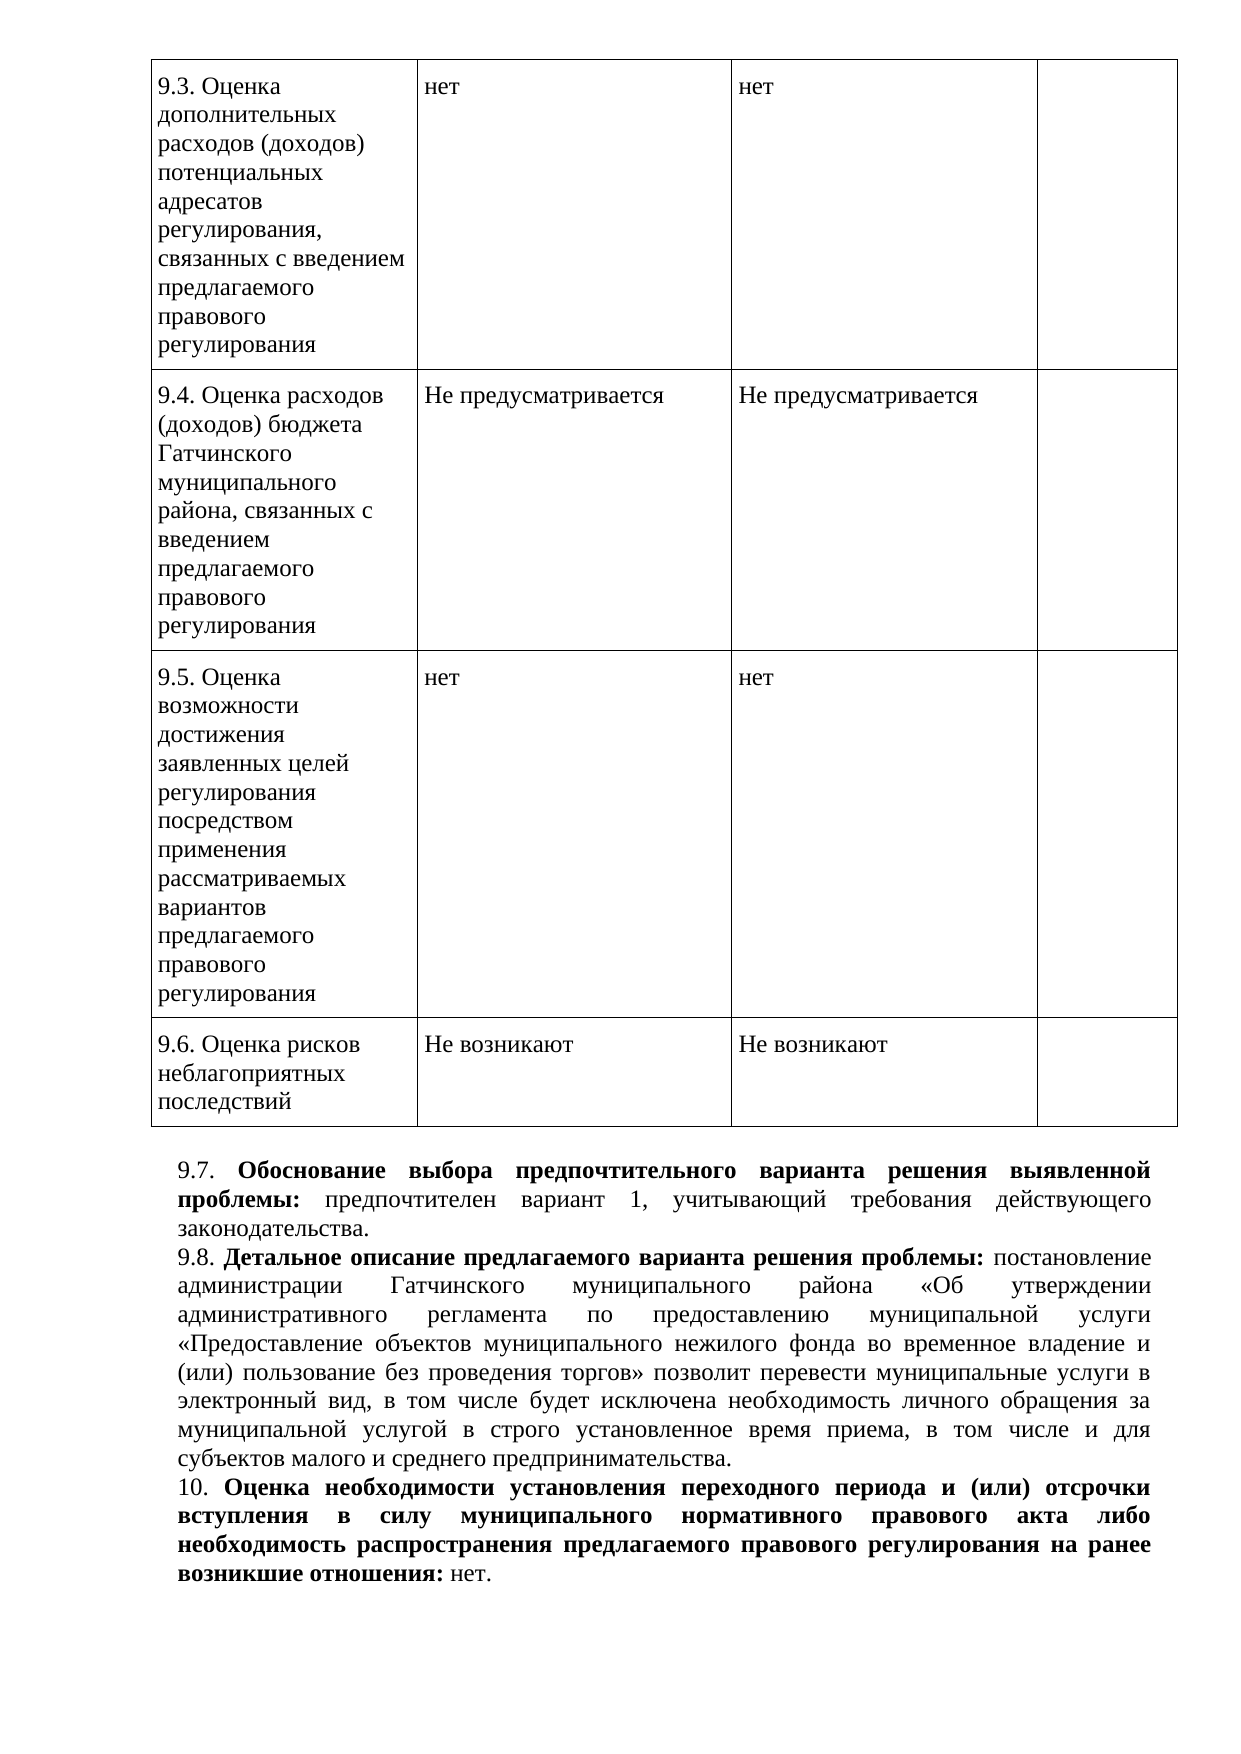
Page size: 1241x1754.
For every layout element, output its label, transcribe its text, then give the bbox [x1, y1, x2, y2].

table_cell 9.6. Оценка рисков неблагоприятных последствий [152, 1018, 417, 1126]
table_cell 9.3. Оценка дополнительных расходов (доходов) потенциальных адресатов регулирования, связанных с введением предлагаемого правового регулирования [152, 60, 417, 369]
table_cell [1038, 651, 1177, 1017]
table_cell Не возникают [732, 1018, 1037, 1126]
table_cell 9.4. Оценка расходов (доходов) бюджета Гатчинского муниципального района, связанных с введением предлагаемого правового регулирования [152, 370, 417, 650]
table_cell нет [418, 60, 731, 369]
table_cell нет [418, 651, 731, 1017]
table_cell нет [732, 60, 1037, 369]
table_cell Не предусматривается [418, 370, 731, 650]
text 10. Оценка необходимости установления переходного периода и (или) отсрочки вступления в силу муниципального нормативного правового акта либо необходимость распространения предлагаемого правового регулирования на ранее возникшие отношения: нет. [177, 1472, 1152, 1587]
table_cell [1038, 370, 1177, 650]
table_cell 9.5. Оценка возможности достижения заявленных целей регулирования посредством применения рассматриваемых вариантов предлагаемого правового регулирования [152, 651, 417, 1017]
table_cell нет [732, 651, 1037, 1017]
table_cell [1038, 60, 1177, 369]
text 9.8. Детальное описание предлагаемого варианта решения проблемы: постановление администрации Гатчинского муниципального района «Об утверждении административного регламента по предоставлению муниципальной услуги «Предоставление объектов муниципального нежилого фонда во временное владение и (или) пользование без проведения торгов» позволит перевести муниципальные услуги в электронный вид, в том числе будет исключена необходимость личного обращения за муниципальной услугой в строго установленное время приема, в том числе и для субъектов малого и среднего предпринимательства. [177, 1242, 1152, 1472]
table_cell [1038, 1018, 1177, 1126]
table_cell Не возникают [418, 1018, 731, 1126]
table_cell Не предусматривается [732, 370, 1037, 650]
text 9.7. Обоснование выбора предпочтительного варианта решения выявленной проблемы: предпочтителен вариант 1, учитывающий требования действующего законодательства. [177, 1156, 1152, 1242]
